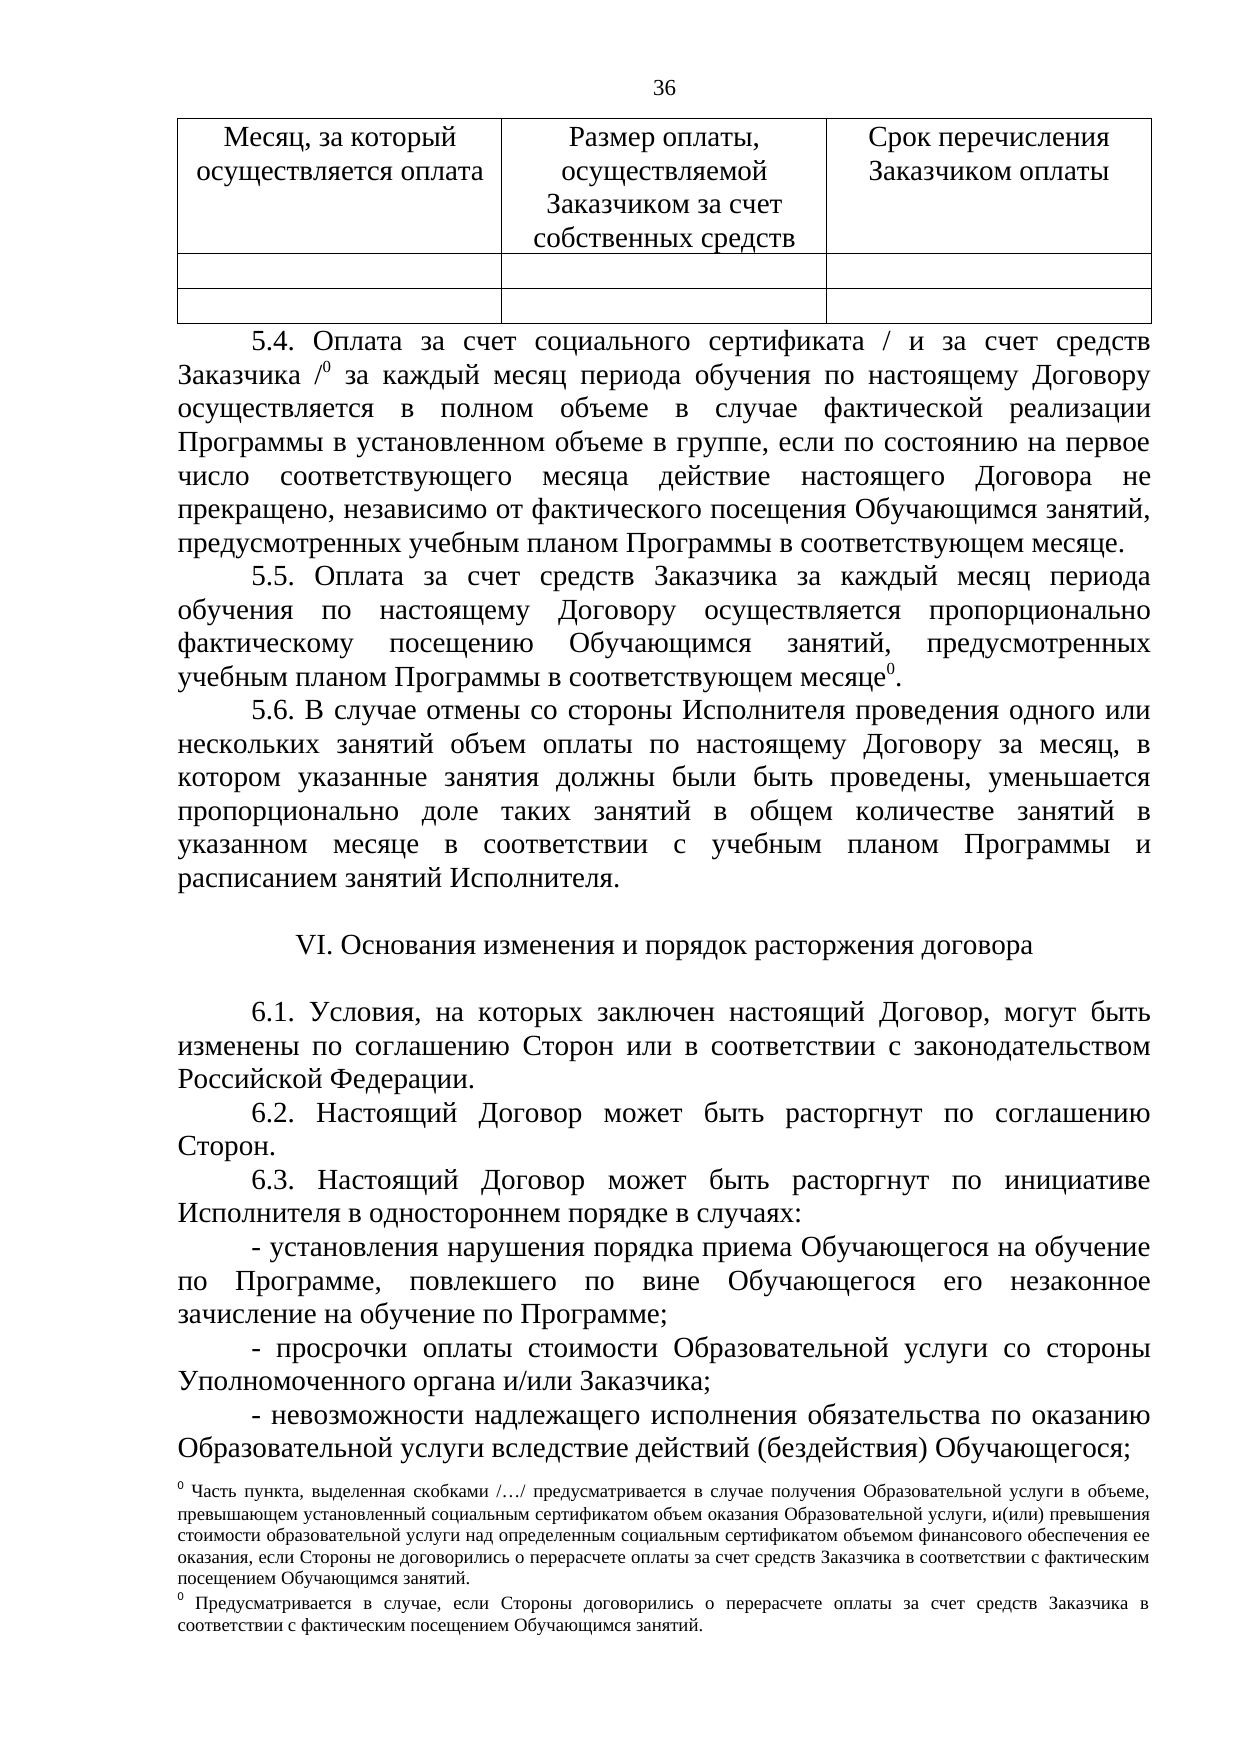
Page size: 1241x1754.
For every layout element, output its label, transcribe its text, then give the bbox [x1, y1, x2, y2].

text 6.3. Настоящий Договор может быть расторгнут по инициативе Исполнителя в одностороннем порядке в случаях: [177, 1162, 1152, 1229]
table_cell [827, 254, 1151, 288]
table_header Месяц, за который осуществляется оплата [178, 119, 501, 253]
table_cell [502, 289, 826, 322]
table_cell [178, 254, 501, 288]
table_cell [827, 289, 1151, 322]
text 5.4. Оплата за счет социального сертификата / и за счет средств Заказчика / за каждый месяц периода обучения по настоящему Договору осуществляется в полном объеме в случае фактической реализации Программы в установленном объеме в группе, если по состоянию на первое число соответствующего месяца действие настоящего Договора не прекращено, независимо от фактического посещения Обучающимся занятий, предусмотренных учебным планом Программы в соответствующем месяце. [177, 324, 1152, 558]
text VI. Основания изменения и порядок расторжения договора [177, 927, 1152, 961]
table_cell [502, 254, 826, 288]
table_header Размер оплаты, осуществляемой Заказчиком за счет собственных средств [502, 119, 826, 253]
text 5.6. В случае отмены со стороны Исполнителя проведения одного или нескольких занятий объем оплаты по настоящему Договору за месяц, в котором указанные занятия должны были быть проведены, уменьшается пропорционально доле таких занятий в общем количестве занятий в указанном месяце в соответствии с учебным планом Программы и расписанием занятий Исполнителя. [177, 692, 1152, 894]
table_cell [178, 289, 501, 322]
text - установления нарушения порядка приема Обучающегося на обучение по Программе, повлекшего по вине Обучающегося его незаконное зачисление на обучение по Программе; [177, 1229, 1152, 1330]
text 5.5. Оплата за счет средств Заказчика за каждый месяц периода обучения по настоящему Договору осуществляется пропорционально фактическому посещению Обучающимся занятий, предусмотренных учебным планом Программы в соответствующем месяце. [177, 558, 1152, 692]
text - невозможности надлежащего исполнения обязательства по оказанию Образовательной услуги вследствие действий (бездействия) Обучающегося; [177, 1397, 1152, 1464]
text - просрочки оплаты стоимости Образовательной услуги со стороны Уполномоченного органа и/или Заказчика; [177, 1330, 1152, 1397]
text 6.2. Настоящий Договор может быть расторгнут по соглашению Сторон. [177, 1095, 1152, 1162]
table_header Срок перечисления Заказчиком оплаты [827, 119, 1151, 253]
text 6.1. Условия, на которых заключен настоящий Договор, могут быть изменены по соглашению Сторон или в соответствии с законодательством Российской Федерации. [177, 994, 1152, 1095]
